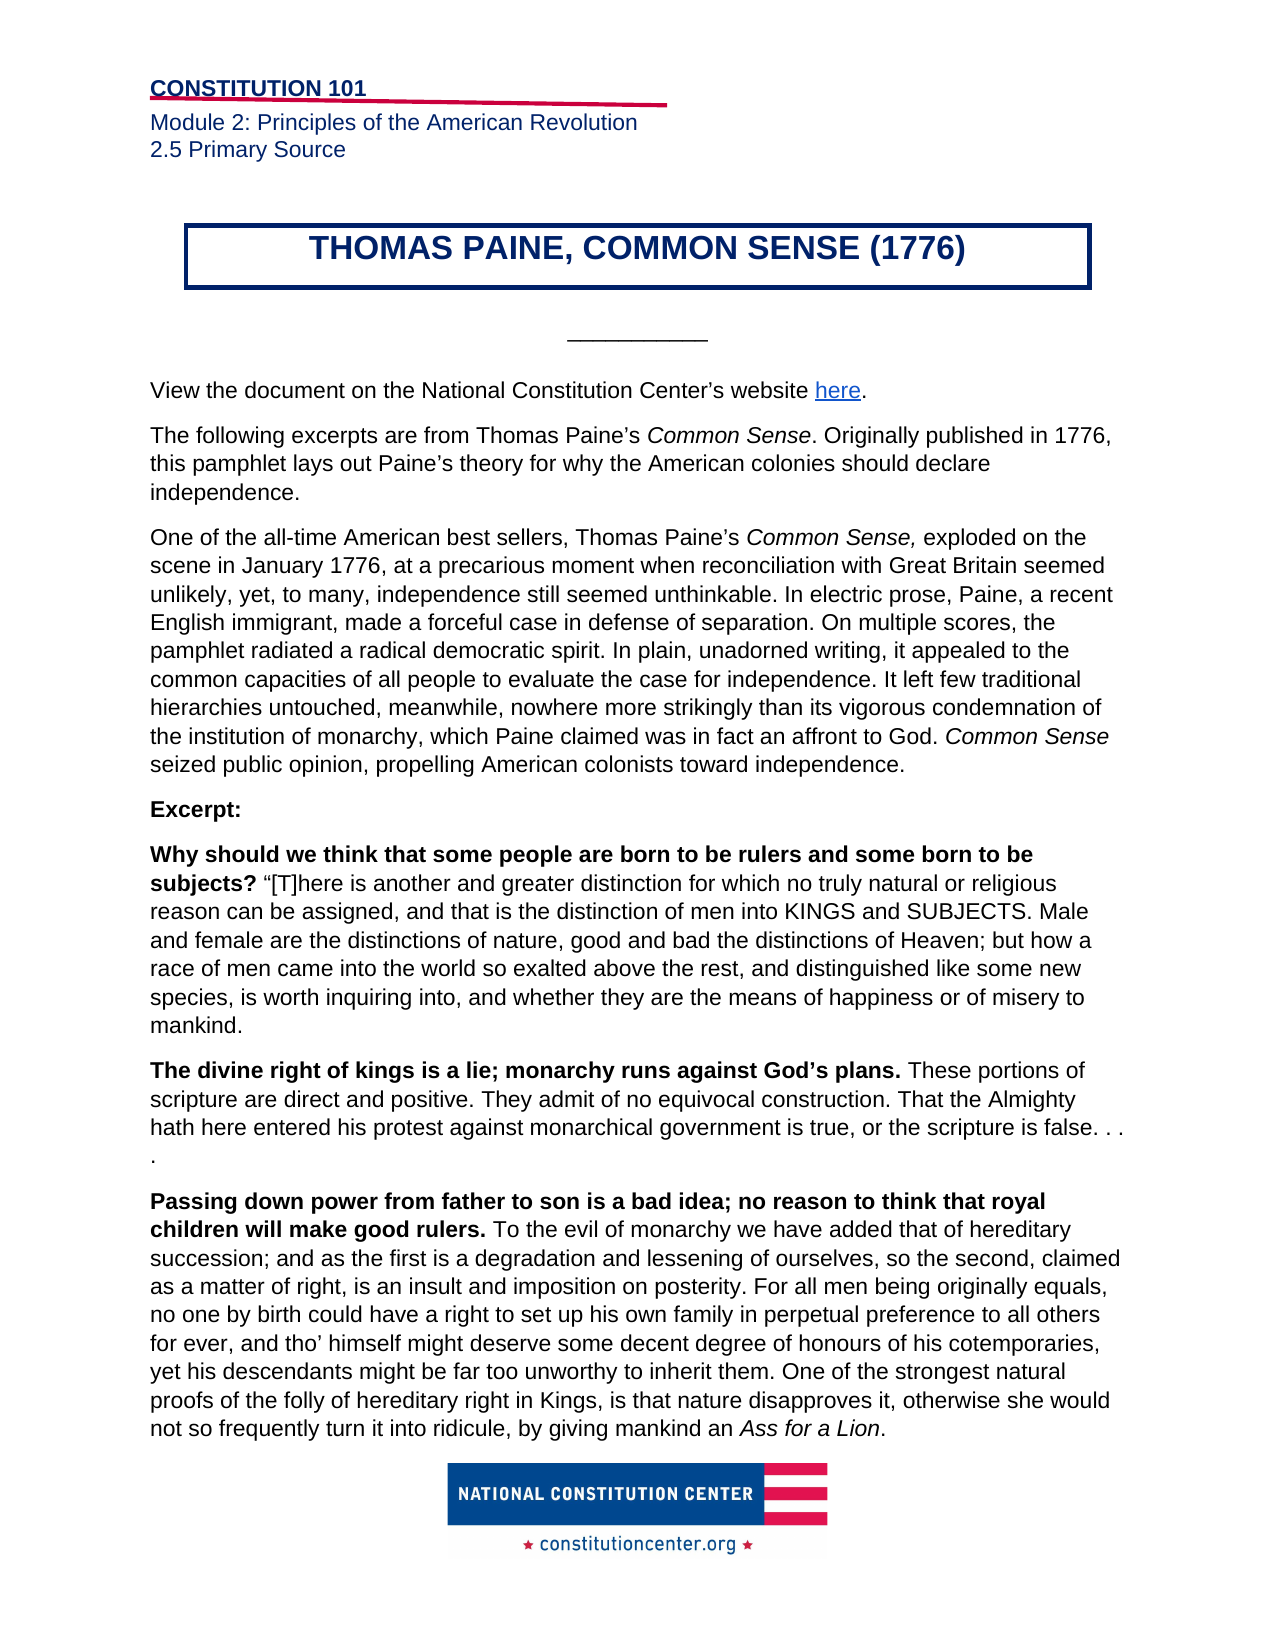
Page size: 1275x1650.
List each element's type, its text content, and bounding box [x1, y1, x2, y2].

text One of the all-time American best sellers, Thomas Paine’s Common Sense, exploded on the scene in January 1776, at a precarious moment when reconciliation with Great Britain seemed unlikely, yet, to many, independence still seemed unthinkable. In electric prose, Paine, a recent English immigrant, made a forceful case in defense of separation. On multiple scores, the pamphlet radiated a radical democratic spirit. In plain, unadorned writing, it appealed to the common capacities of all people to evaluate the case for independence. It left few traditional hierarchies untouched, meanwhile, nowhere more strikingly than its vigorous condemnation of the institution of monarchy, which Paine claimed was in fact an affront to God. Common Sense seized public opinion, propelling American colonists toward independence. [150, 524, 1125, 778]
text Passing down power from father to son is a bad idea; no reason to think that royal children will make good rulers. To the evil of monarchy we have added that of hereditary succession; and as the first is a degradation and lessening of ourselves, so the second, claimed as a matter of right, is an insult and imposition on posterity. For all men being originally equals, no one by birth could have a right to set up his own family in perpetual preference to all others for ever, and tho’ himself might deserve some decent degree of honours of his cotemporaries, yet his descendants might be far too unworthy to inherit them. One of the strongest natural proofs of the folly of hereditary right in Kings, is that nature disapproves it, otherwise she would not so frequently turn it into ridicule, by giving mankind an Ass for a Lion. [150, 1188, 1125, 1441]
text Why should we think that some people are born to be rulers and some born to be subjects? “[T]here is another and greater distinction for which no truly natural or religious reason can be assigned, and that is the distinction of men into KINGS and SUBJECTS. Male and female are the distinctions of nature, good and bad the distinctions of Heaven; but how a race of men came into the world so exalted above the rest, and distinguished like some new species, is worth inquiring into, and whether they are the means of happiness or of misery to mankind. [150, 841, 1125, 1038]
text Excerpt: [150, 796, 1125, 823]
picture [447, 1463, 828, 1559]
text The following excerpts are from Thomas Paine’s Common Sense. Originally published in 1776, this pamphlet lays out Paine’s theory for why the American colonies should declare independence. [150, 422, 1125, 505]
table_header THOMAS PAINE, COMMON SENSE (1776) [188, 228, 1087, 285]
text View the document on the National Constitution Center’s website here. [150, 377, 1125, 403]
text The divine right of kings is a lie; monarchy runs against God’s plans. These portions of scripture are direct and positive. They admit of no equivocal construction. That the Almighty hath here entered his protest against monarchical government is true, or the scripture is false. . . . [150, 1057, 1125, 1169]
text ___________ [150, 316, 1125, 343]
